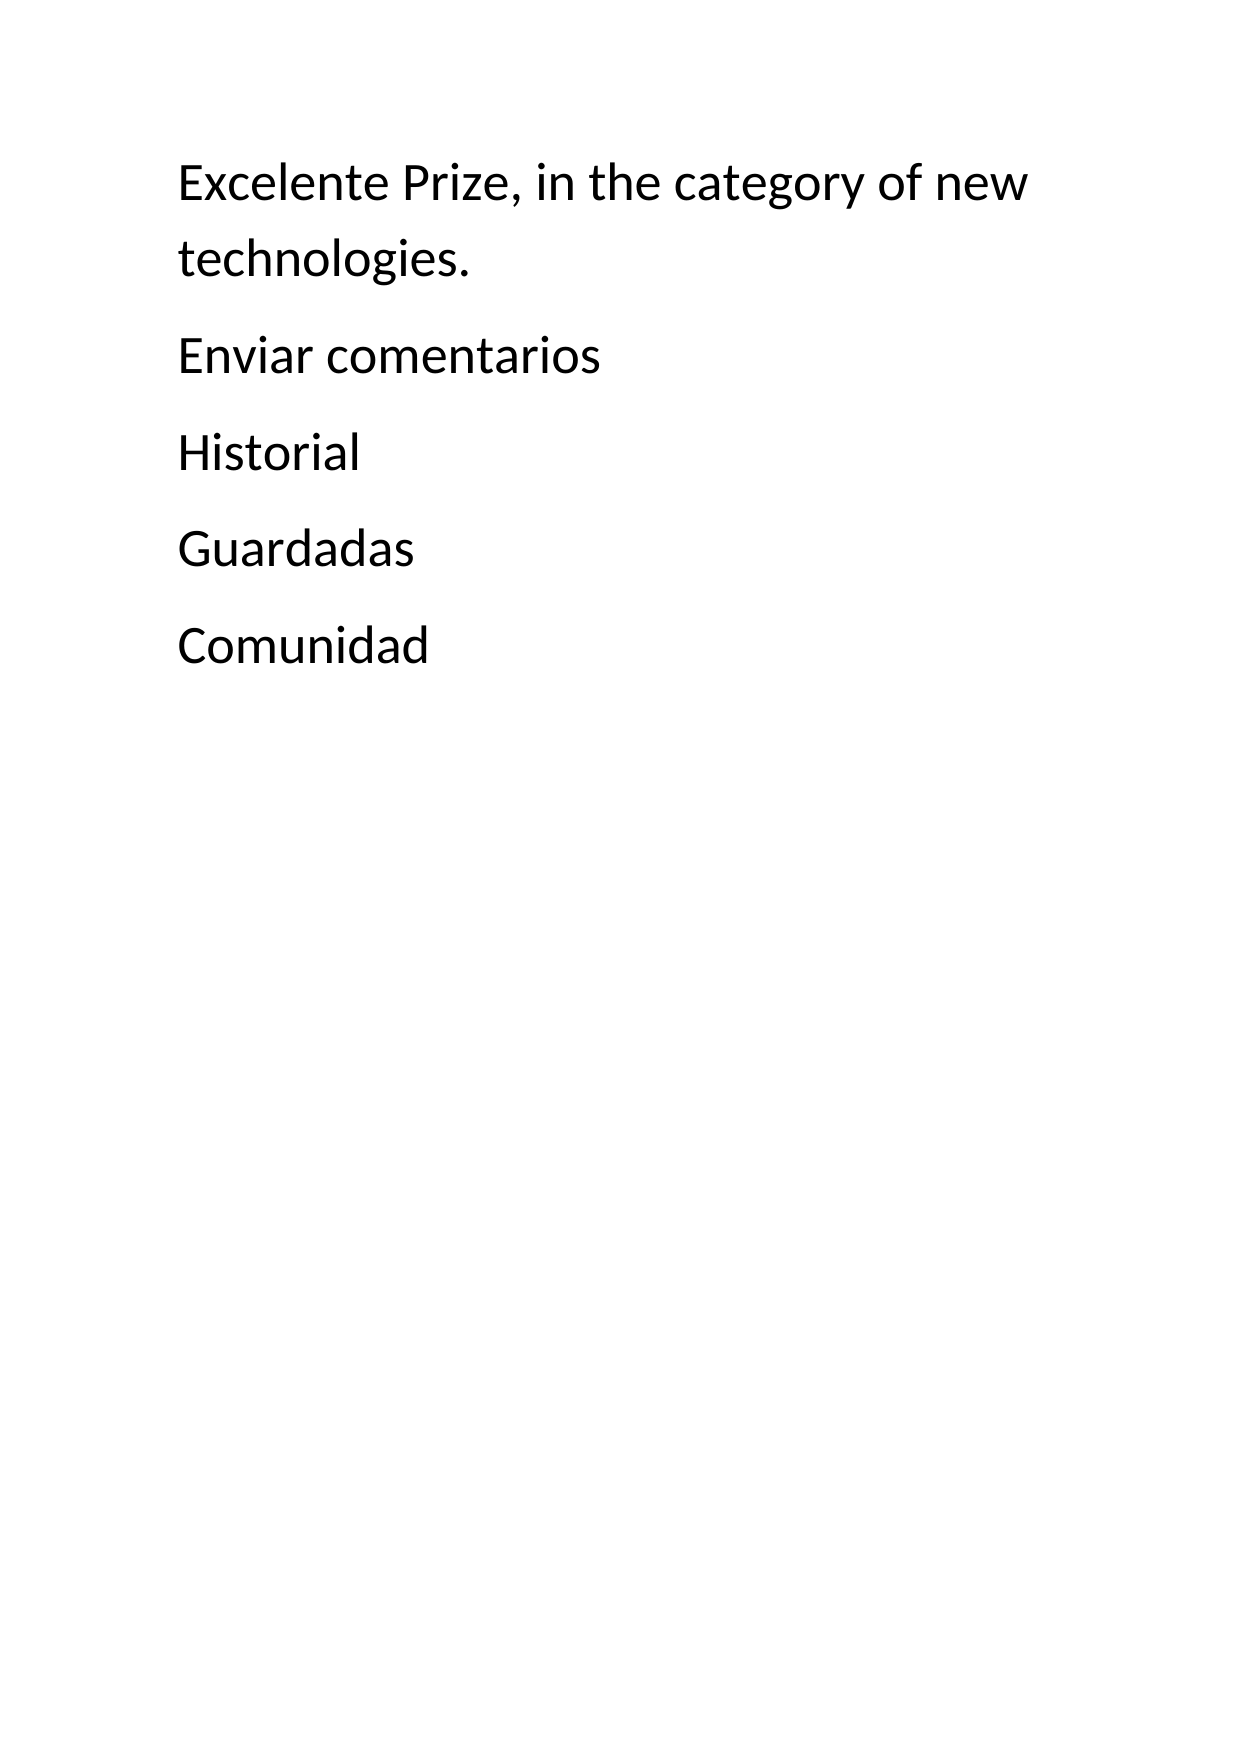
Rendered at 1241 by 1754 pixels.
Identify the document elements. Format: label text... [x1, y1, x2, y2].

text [177, 148, 1063, 290]
text Guardadas [177, 514, 1063, 580]
text Historial [177, 417, 1063, 483]
text Enviar comentarios [177, 321, 1063, 387]
text Comunidad [177, 611, 1063, 677]
